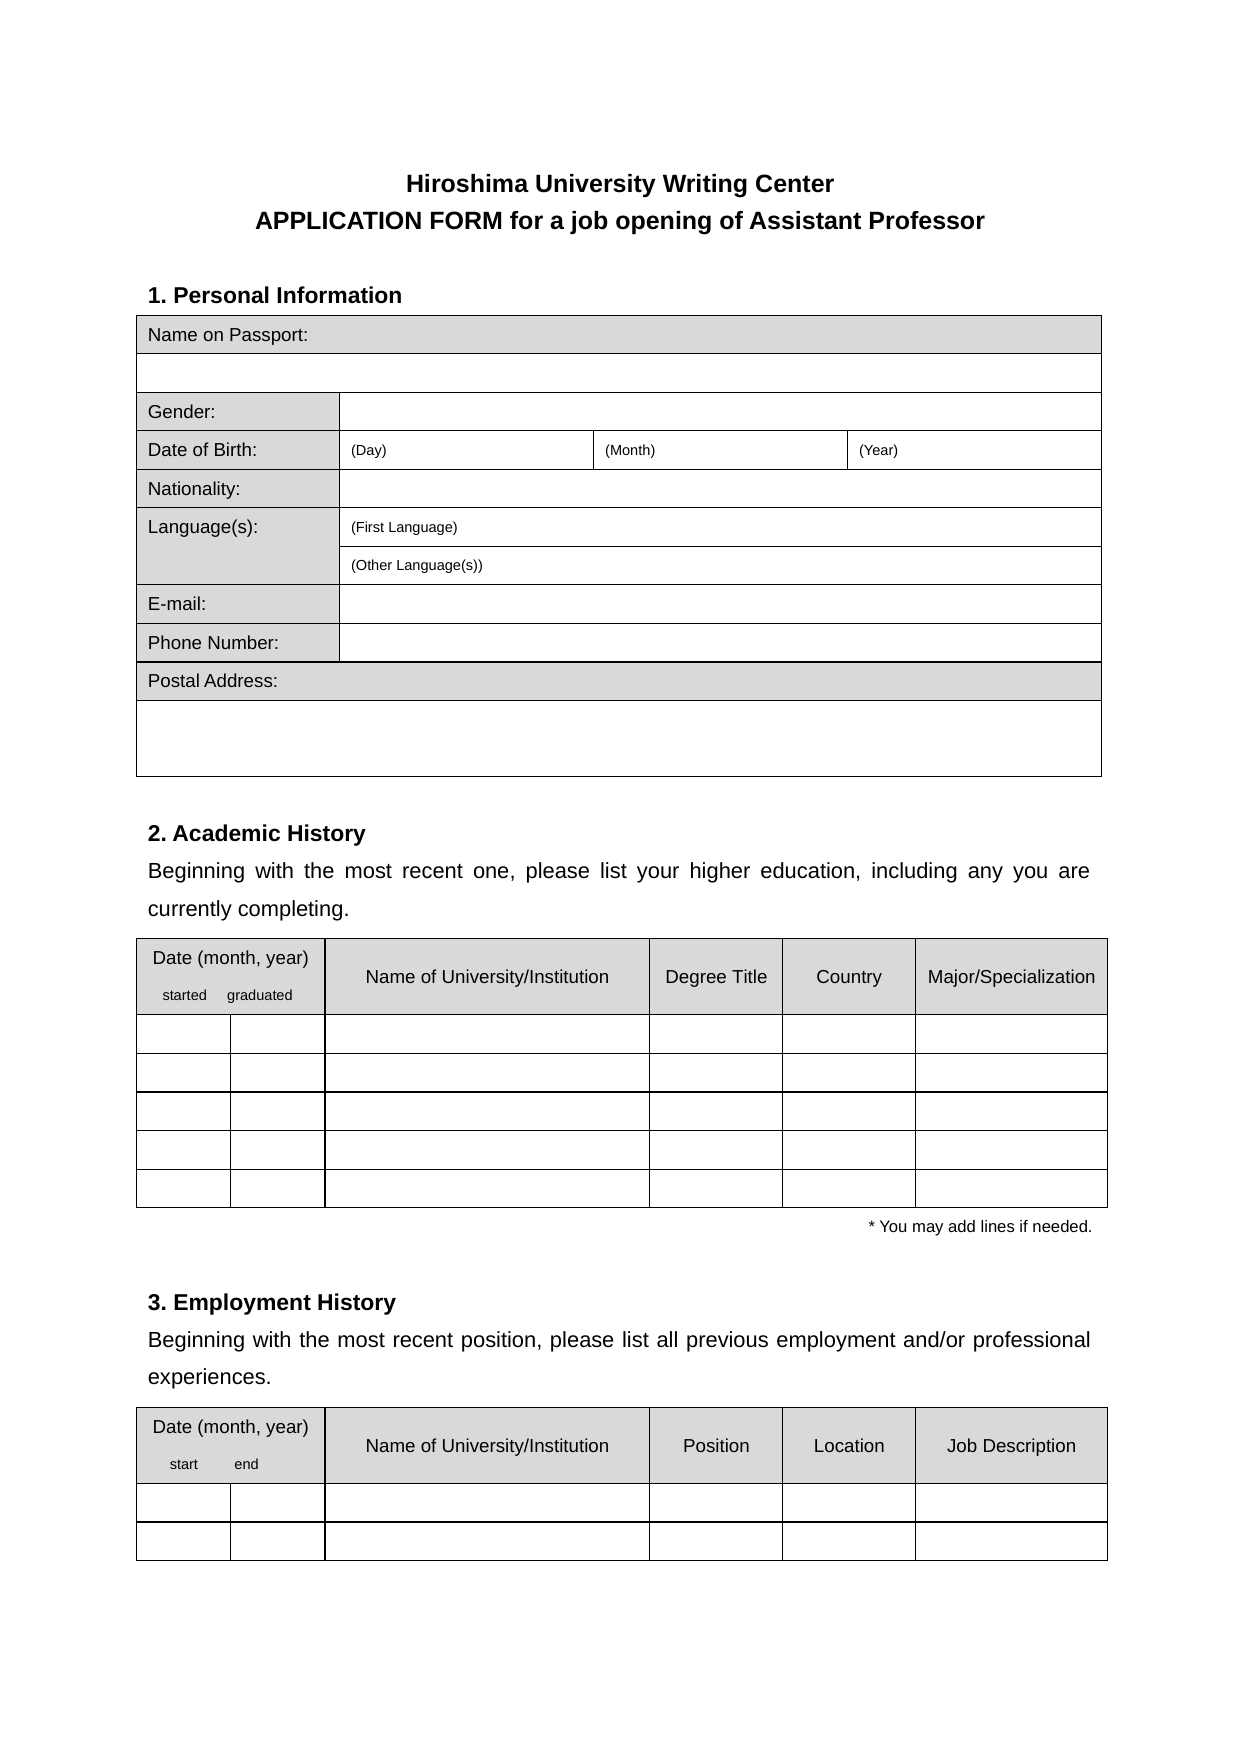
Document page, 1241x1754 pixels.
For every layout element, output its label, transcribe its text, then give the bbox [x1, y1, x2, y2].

table_cell [650, 1523, 782, 1560]
table_cell [137, 1093, 230, 1130]
table_cell [783, 1484, 915, 1521]
table_header Date (month, year) start end [137, 1408, 324, 1483]
table_cell Gender: [137, 393, 339, 430]
table_cell [783, 1015, 915, 1053]
table_header Location [783, 1408, 915, 1483]
table_cell [326, 1054, 649, 1091]
table_cell (Day) [340, 431, 593, 469]
text * You may add lines if needed. [148, 1208, 1092, 1246]
table_cell [650, 1484, 782, 1521]
text APPLICATION FORM for a job opening of Assistant Professor [148, 202, 1092, 239]
table_cell [326, 1484, 649, 1521]
table_cell [650, 1093, 782, 1130]
text Beginning with the most recent position, please list all previous employment and/or professional experiences. [148, 1321, 1092, 1396]
table_cell [326, 1523, 649, 1560]
table_cell [231, 1170, 324, 1207]
table_header Date (month, year) started graduated [137, 939, 324, 1014]
text Hiroshima University Writing Center [148, 164, 1092, 202]
table_header Major/Specialization [916, 939, 1107, 1014]
table_cell [137, 1484, 230, 1521]
table_cell [783, 1131, 915, 1168]
table_cell (Year) [848, 431, 1101, 469]
table_cell [340, 393, 1101, 430]
table_cell [916, 1015, 1107, 1053]
table_cell [137, 1170, 230, 1207]
table_cell [231, 1093, 324, 1130]
table_cell [916, 1170, 1107, 1207]
table_cell [231, 1015, 324, 1053]
table_cell [326, 1015, 649, 1053]
table_cell [916, 1484, 1107, 1521]
table_cell [650, 1015, 782, 1053]
text 3. Employment History [148, 1283, 1092, 1321]
table_cell [916, 1093, 1107, 1130]
table_cell [326, 1170, 649, 1207]
table_header Name on Passport: [137, 316, 1101, 353]
table_cell Postal Address: [137, 663, 1101, 700]
table_cell [137, 1054, 230, 1091]
table_header Job Description [916, 1408, 1107, 1483]
table_cell [340, 470, 1101, 507]
table_cell (Month) [594, 431, 847, 469]
table_cell Language(s): [137, 508, 339, 584]
table_cell [340, 585, 1101, 623]
table_cell [783, 1054, 915, 1091]
table_cell [137, 701, 1101, 776]
table_cell Date of Birth: [137, 431, 339, 469]
table_header Country [783, 939, 915, 1014]
table_cell (Other Language(s)) [340, 547, 1101, 584]
table_cell [231, 1484, 324, 1521]
table_cell [137, 354, 1101, 392]
table_cell [326, 1093, 649, 1130]
table_cell [650, 1054, 782, 1091]
table_cell [137, 1015, 230, 1053]
table_header Name of University/Institution [326, 939, 649, 1014]
text 1. Personal Information [148, 277, 1092, 314]
table_cell [650, 1170, 782, 1207]
table_cell [231, 1523, 324, 1560]
table_cell [231, 1131, 324, 1168]
table_cell Phone Number: [137, 624, 339, 661]
text 2. Academic History [148, 814, 1092, 852]
table_header Name of University/Institution [326, 1408, 649, 1483]
table_cell [783, 1523, 915, 1560]
table_cell [783, 1093, 915, 1130]
text Beginning with the most recent one, please list your higher education, including any you are currently completing. [148, 852, 1092, 927]
table_cell [137, 1131, 230, 1168]
table_cell E-mail: [137, 585, 339, 623]
table_cell [783, 1170, 915, 1207]
table_cell [916, 1054, 1107, 1091]
table_cell [650, 1131, 782, 1168]
table_cell [326, 1131, 649, 1168]
table_cell (First Language) [340, 508, 1101, 546]
table_header Degree Title [650, 939, 782, 1014]
table_header Position [650, 1408, 782, 1483]
table_cell [916, 1523, 1107, 1560]
table_cell [231, 1054, 324, 1091]
table_cell [137, 1523, 230, 1560]
table_cell Nationality: [137, 470, 339, 507]
table_cell [916, 1131, 1107, 1168]
table_cell [340, 624, 1101, 661]
